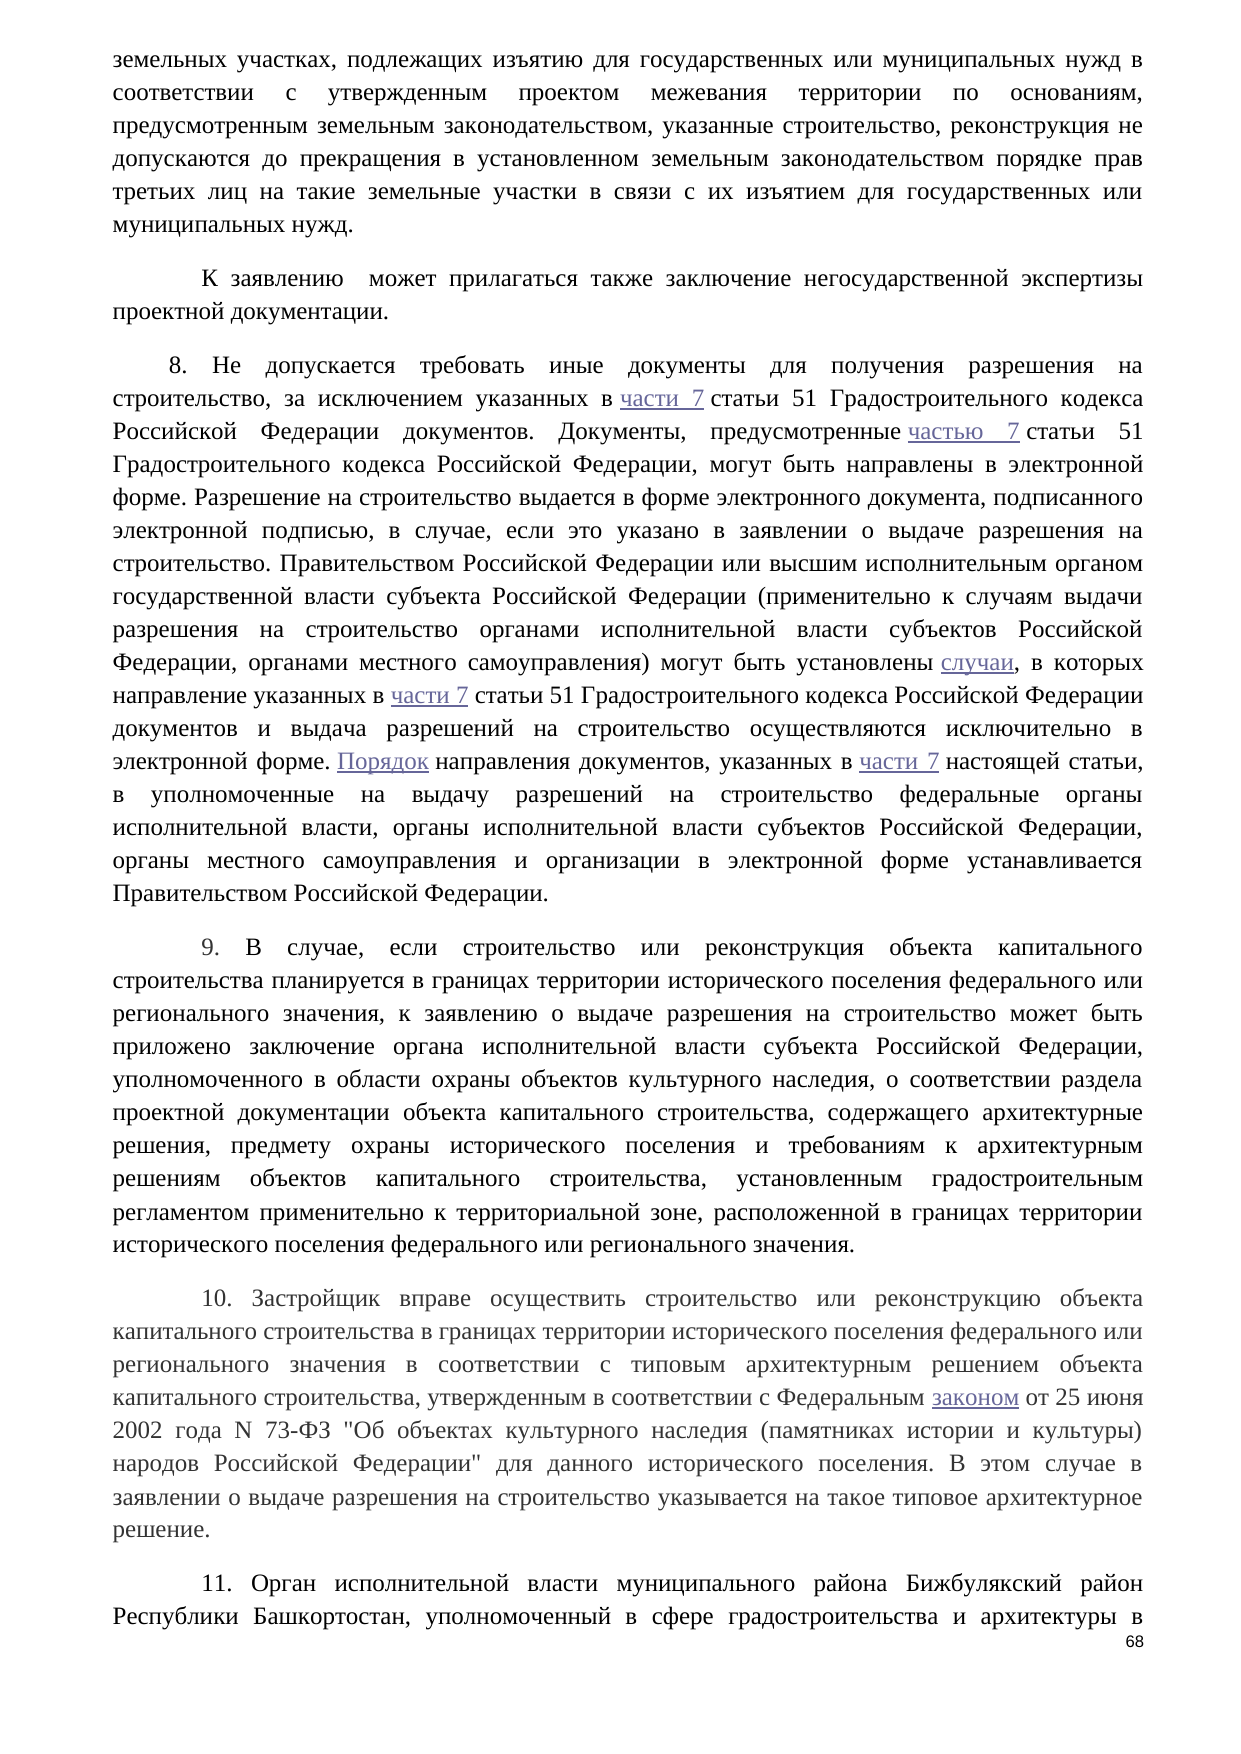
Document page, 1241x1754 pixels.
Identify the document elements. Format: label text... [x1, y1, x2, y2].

text 8. Не допускается требовать иные документы для получения разрешения на строительство, за исключением указанных в части 7 статьи 51 Градостроительного кодекса Российской Федерации документов. Документы, предусмотренные частью 7 статьи 51 Градостроительного кодекса Российской Федерации, могут быть направлены в электронной форме. Разрешение на строительство выдается в форме электронного документа, подписанного электронной подписью, в случае, если это указано в заявлении о выдаче разрешения на строительство. Правительством Российской Федерации или высшим исполнительным органом государственной власти субъекта Российской Федерации (применительно к случаям выдачи разрешения на строительство органами исполнительной власти субъектов Российской Федерации, органами местного самоуправления) могут быть установлены случаи, в которых направление указанных в части 7 статьи 51 Градостроительного кодекса Российской Федерации документов и выдача разрешений на строительство осуществляются исключительно в электронной форме. Порядок направления документов, указанных в части 7 настоящей статьи, в уполномоченные на выдачу разрешений на строительство федеральные органы исполнительной власти, органы исполнительной власти субъектов Российской Федерации, органы местного самоуправления и организации в электронной форме устанавливается Правительством Российской Федерации. [112, 350, 1144, 603]
text 10. Застройщик вправе осуществить строительство или реконструкцию объекта капитального строительства в границах территории исторического поселения федерального или регионального значения в соответствии с типовым архитектурным решением объекта капитального строительства, утвержденным в соответствии с Федеральным законом от 25 июня 2002 года N 73-ФЗ "Об объектах культурного наследия (памятниках истории и культуры) народов Российской Федерации" для данного исторического поселения. В этом случае в заявлении о выдаче разрешения на строительство указывается на такое типовое архитектурное решение. [112, 1283, 1144, 1543]
text 8. Не допускается требовать иные документы для получения разрешения на строительство, за исключением указанных в части 7 статьи 51 Градостроительного кодекса Российской Федерации документов. Документы, предусмотренные частью 7 статьи 51 Градостроительного кодекса Российской Федерации, могут быть направлены в электронной форме. Разрешение на строительство выдается в форме электронного документа, подписанного электронной подписью, в случае, если это указано в заявлении о выдаче разрешения на строительство. Правительством Российской Федерации или высшим исполнительным органом государственной власти субъекта Российской Федерации (применительно к случаям выдачи разрешения на строительство органами исполнительной власти субъектов Российской Федерации, органами местного самоуправления) могут быть установлены случаи, в которых направление указанных в части 7 статьи 51 Градостроительного кодекса Российской Федерации документов и выдача разрешений на строительство осуществляются исключительно в электронной форме. Порядок направления документов, указанных в части 7 настоящей статьи, в уполномоченные на выдачу разрешений на строительство федеральные органы исполнительной власти, органы исполнительной власти субъектов Российской Федерации, органы местного самоуправления и организации в электронной форме устанавливается Правительством Российской Федерации. [112, 604, 1144, 735]
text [112, 44, 1144, 238]
text 9. В случае, если строительство или реконструкция объекта капитального строительства планируется в границах территории исторического поселения федерального или регионального значения, к заявлению о выдаче разрешения на строительство может быть приложено заключение органа исполнительной власти субъекта Российской Федерации, уполномоченного в области охраны объектов культурного наследия, о соответствии раздела проектной документации объекта капитального строительства, содержащего архитектурные решения, предмету охраны исторического поселения и требованиям к архитектурным решениям объектов капитального строительства, установленным градостроительным регламентом применительно к территориальной зоне, расположенной в границах территории исторического поселения федерального или регионального значения. [112, 1120, 1144, 1258]
text 9. В случае, если строительство или реконструкция объекта капитального строительства планируется в границах территории исторического поселения федерального или регионального значения, к заявлению о выдаче разрешения на строительство может быть приложено заключение органа исполнительной власти субъекта Российской Федерации, уполномоченного в области охраны объектов культурного наследия, о соответствии раздела проектной документации объекта капитального строительства, содержащего архитектурные решения, предмету охраны исторического поселения и требованиям к архитектурным решениям объектов капитального строительства, установленным градостроительным регламентом применительно к территориальной зоне, расположенной в границах территории исторического поселения федерального или регионального значения. [112, 932, 1144, 1053]
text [112, 1568, 1144, 1630]
text К заявлению может прилагаться также заключение негосударственной экспертизы проектной документации. [112, 263, 1144, 325]
